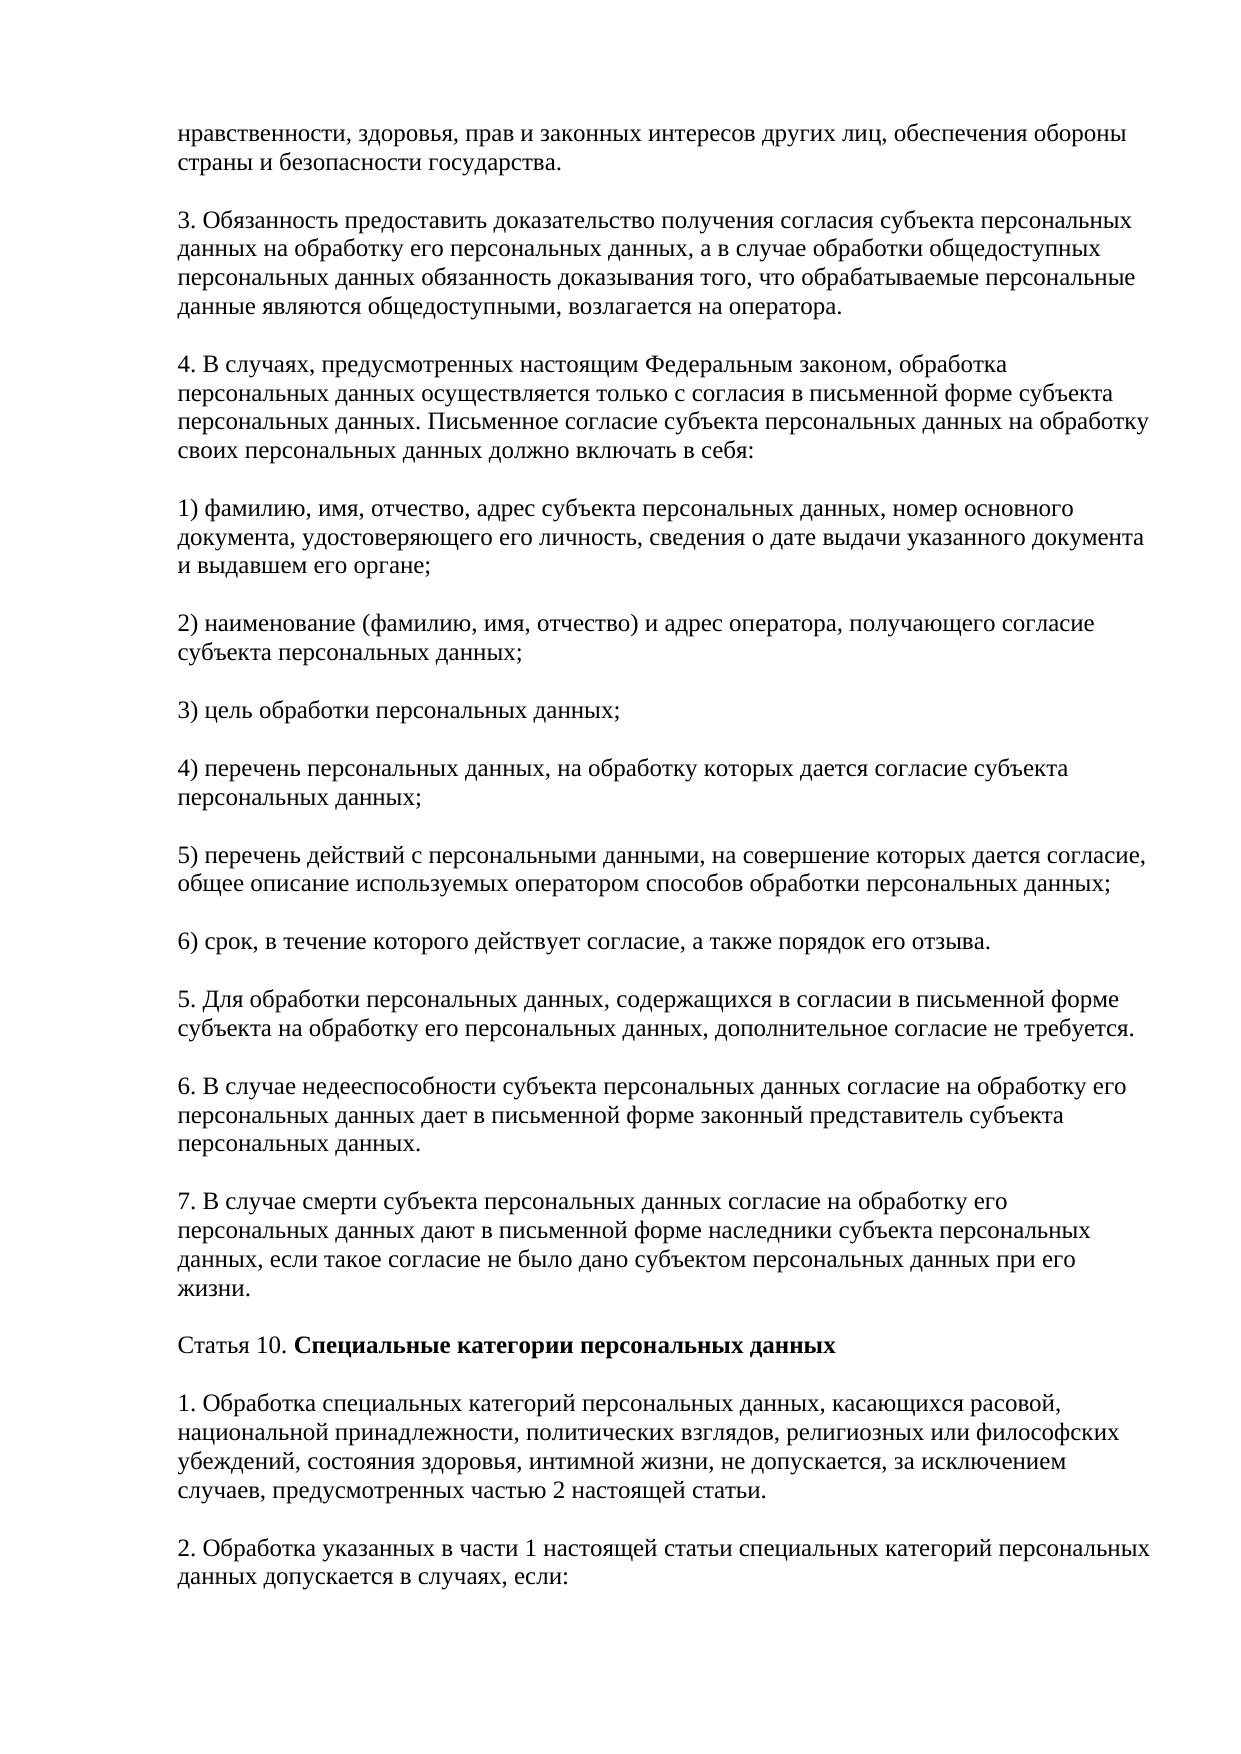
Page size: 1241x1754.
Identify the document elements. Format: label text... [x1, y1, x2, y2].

text 4) перечень персональных данных, на обработку которых дается согласие субъекта персональных данных; [177, 753, 1152, 811]
text 1) фамилию, имя, отчество, адрес субъекта персональных данных, номер основного документа, удостоверяющего его личность, сведения о дате выдачи указанного документа и выдавшем его органе; [177, 493, 1152, 579]
text Статья 10. Специальные категории персональных данных [177, 1331, 1152, 1359]
text 2. Обработка указанных в части 1 настоящей статьи специальных категорий персональных данных допускается в случаях, если: [177, 1533, 1152, 1590]
text 1. Обработка специальных категорий персональных данных, касающихся расовой, национальной принадлежности, политических взглядов, религиозных или философских убеждений, состояния здоровья, интимной жизни, не допускается, за исключением случаев, предусмотренных частью 2 настоящей статьи. [177, 1388, 1152, 1503]
text 4. В случаях, предусмотренных настоящим Федеральным законом, обработка персональных данных осуществляется только с согласия в письменной форме субъекта персональных данных. Письменное согласие субъекта персональных данных на обработку своих персональных данных должно включать в себя: [177, 349, 1152, 464]
text 5) перечень действий с персональными данными, на совершение которых дается согласие, общее описание используемых оператором способов обработки персональных данных; [177, 840, 1152, 897]
text 6) срок, в течение которого действует согласие, а также порядок его отзыва. [177, 926, 1152, 955]
text 6. В случае недееспособности субъекта персональных данных согласие на обработку его персональных данных дает в письменной форме законный представитель субъекта персональных данных. [177, 1071, 1152, 1157]
text 7. В случае смерти субъекта персональных данных согласие на обработку его персональных данных дают в письменной форме наследники субъекта персональных данных, если такое согласие не было дано субъектом персональных данных при его жизни. [177, 1186, 1152, 1301]
text 3) цель обработки персональных данных; [177, 695, 1152, 724]
text 2) наименование (фамилию, имя, отчество) и адрес оператора, получающего согласие субъекта персональных данных; [177, 608, 1152, 666]
text 3. Обязанность предоставить доказательство получения согласия субъекта персональных данных на обработку его персональных данных, а в случае обработки общедоступных персональных данных обязанность доказывания того, что обрабатываемые персональные данные являются общедоступными, возлагается на оператора. [177, 205, 1152, 320]
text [177, 118, 1152, 176]
text 5. Для обработки персональных данных, содержащихся в согласии в письменной форме субъекта на обработку его персональных данных, дополнительное согласие не требуется. [177, 984, 1152, 1042]
